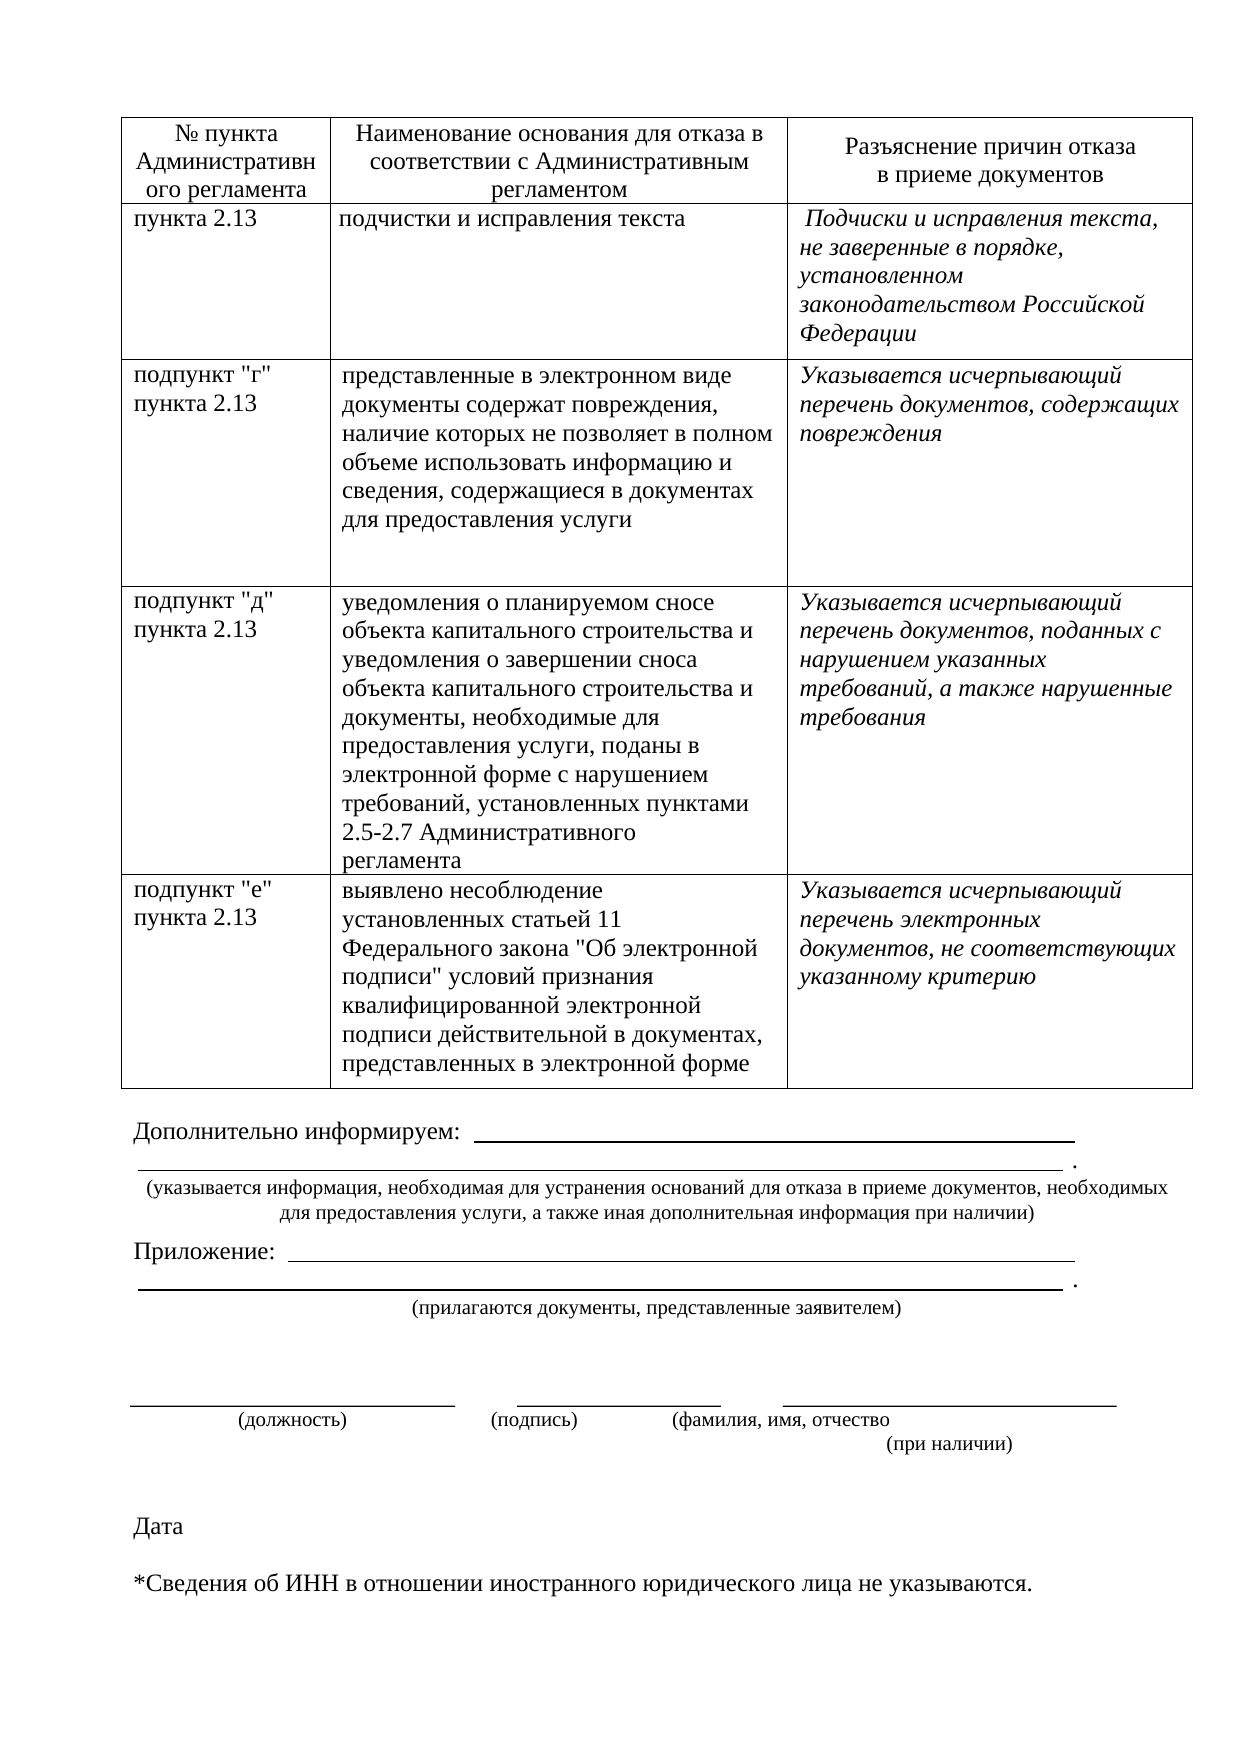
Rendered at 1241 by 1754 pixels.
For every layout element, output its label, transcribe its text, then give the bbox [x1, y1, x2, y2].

table_cell уведомления о планируемом сносе объекта капитального строительства и уведомления о завершении сноса объекта капитального строительства и документы, необходимые для предоставления услуги, поданы в электронной форме с нарушением требований, установленных пунктами 2.5-2.7 Административного регламента [331, 587, 787, 874]
text Приложение: [110, 1236, 1098, 1264]
table_cell Указывается исчерпывающий перечень электронных документов, не соответствующих указанному критерию [788, 875, 1192, 1088]
text (указывается информация, необходимая для устранения оснований для отказа в приеме документов, необходимых для предоставления услуги, а также иная дополнительная информация при наличии) [146, 1175, 1182, 1224]
table_cell подпункт "г" пункта 2.13 [122, 360, 330, 586]
table_cell подчистки и исправления текста [331, 204, 787, 359]
table_cell выявлено несоблюдение установленных статьей 11 Федерального закона "Об электронной подписи" условий признания квалифицированной электронной подписи действительной в документах, представленных в электронной форме [331, 875, 787, 1088]
text Дополнительно информируем: [133, 1116, 1205, 1145]
table_header № пункта Административн ого регламента [122, 118, 330, 203]
table_cell пункта 2.13 [122, 204, 330, 359]
text . [137, 1145, 1205, 1174]
text . [110, 1264, 1106, 1293]
table_cell представленные в электронном виде документы содержат повреждения, наличие которых не позволяет в полном объеме использовать информацию и сведения, содержащиеся в документах для предоставления услуги [331, 360, 787, 586]
table_cell подпункт "д" пункта 2.13 [122, 587, 330, 874]
text *Сведения об ИНН в отношении иностранного юридического лица не указываются. [133, 1568, 1205, 1597]
table_cell Указывается исчерпывающий перечень документов, поданных с нарушением указанных требований, а также нарушенные требования [788, 587, 1192, 874]
text (при наличии) [886, 1431, 1205, 1455]
text (прилагаются документы, представленные заявителем) [110, 1295, 1203, 1319]
table_cell Указывается исчерпывающий перечень документов, содержащих повреждения [788, 360, 1192, 586]
text (должность) (подпись) (фамилия, имя, отчество [238, 1402, 1205, 1431]
text Дата [133, 1511, 1205, 1539]
table_header Наименование основания для отказа в соответствии с Административным регламентом [331, 118, 787, 203]
table_cell подпункт "е" пункта 2.13 [122, 875, 330, 1088]
table_header Разъяснение причин отказа в приеме документов [788, 118, 1192, 203]
table_cell Подчиски и исправления текста, не заверенные в порядке, установленном законодательством Российской Федерации [788, 204, 1192, 359]
